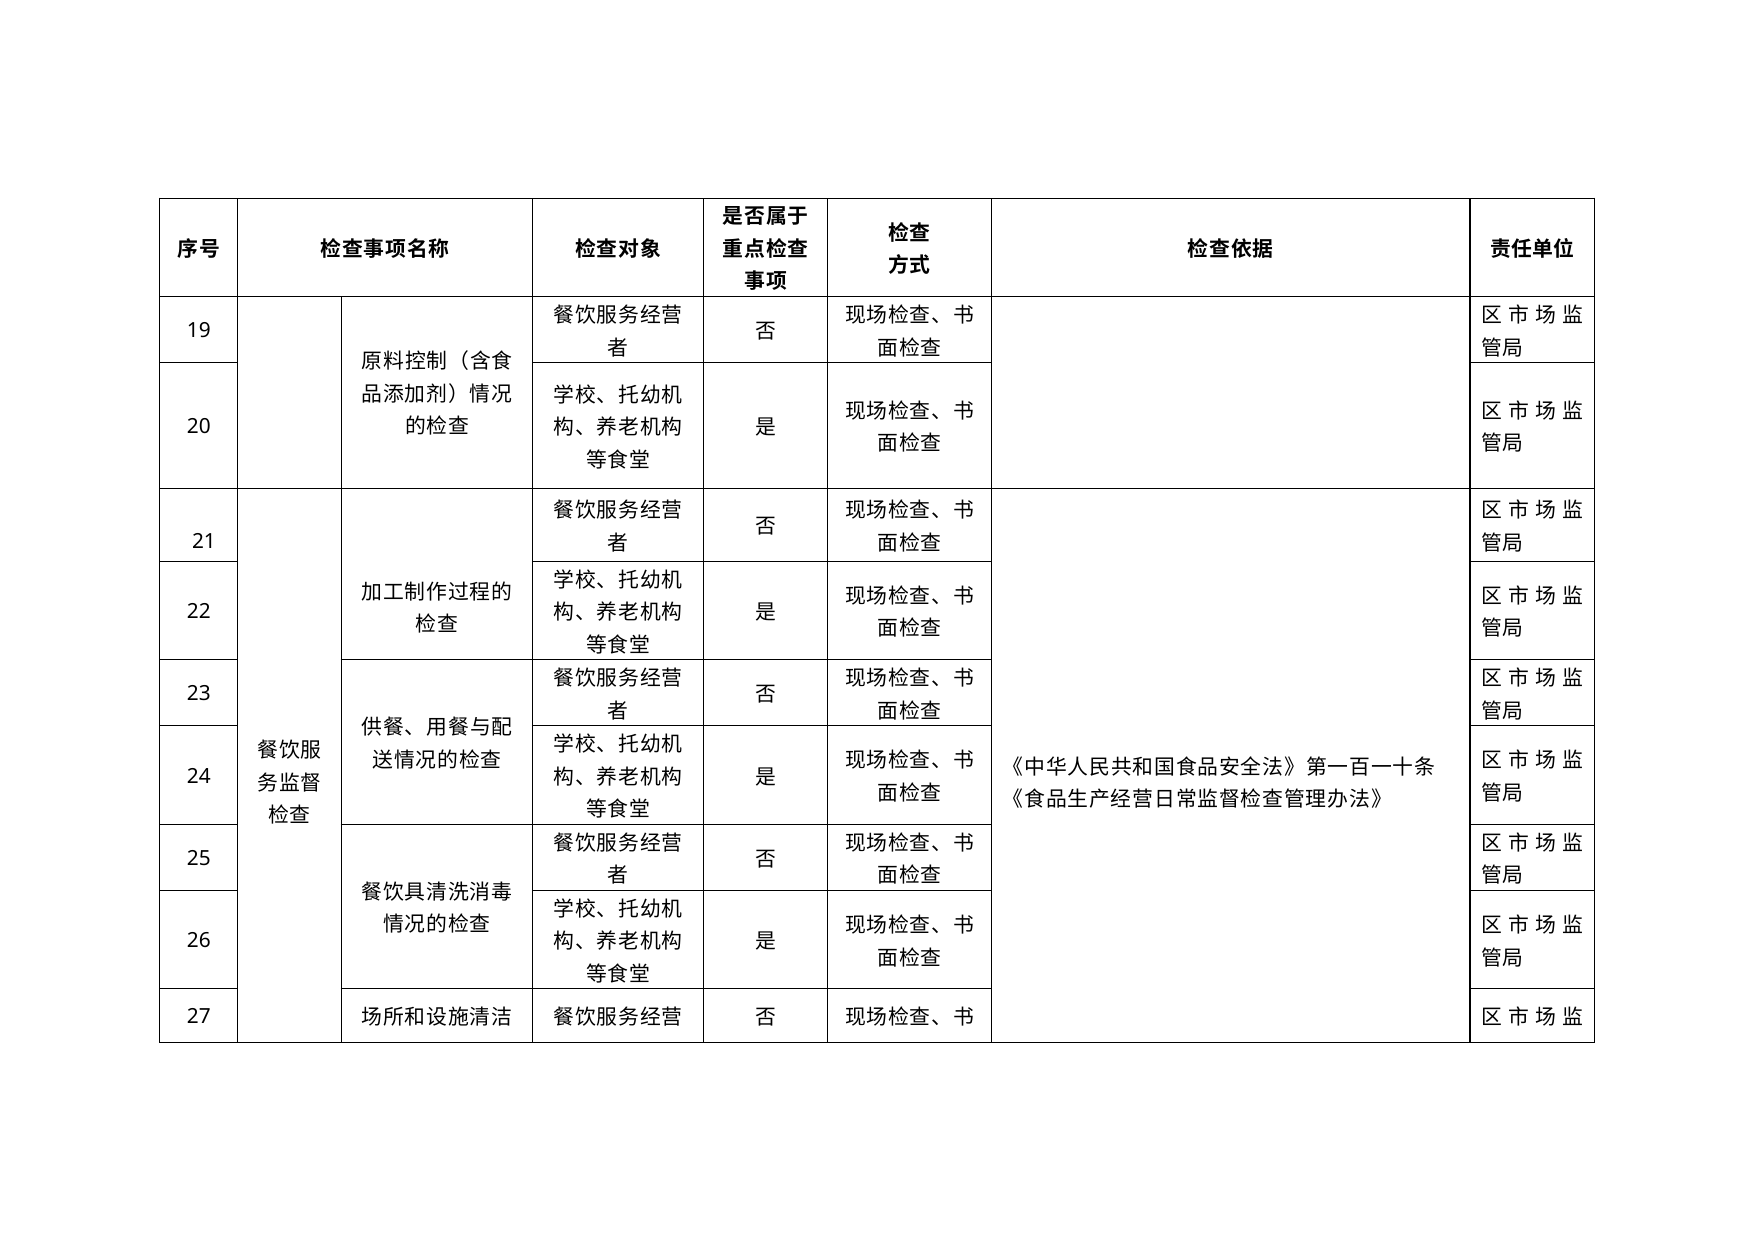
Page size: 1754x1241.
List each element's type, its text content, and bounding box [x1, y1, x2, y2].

table_cell 23 [160, 660, 237, 725]
table_cell 27 [160, 989, 237, 1042]
table_cell 是 [704, 562, 827, 659]
table_cell 餐饮服务监督检查 [238, 489, 341, 1042]
table_header 序号 [160, 199, 237, 296]
table_cell 现场检查、书面检查 [828, 660, 991, 725]
table_cell 否 [704, 825, 827, 890]
table_header 检查 方式 [828, 199, 991, 296]
table_cell 原料控制（含食品添加剂）情况的检查 [342, 297, 532, 488]
table_cell 餐饮服务经营者 [533, 825, 703, 890]
table_cell 区市场监管局 [1471, 825, 1594, 890]
table_cell 餐饮服务经营者 [533, 297, 703, 362]
table_cell 区市场监管局 [1471, 989, 1594, 1042]
table_cell 否 [704, 297, 827, 362]
table_cell 加工制作过程的检查 [342, 489, 532, 659]
table_cell 24 [160, 726, 237, 824]
table_cell 现场检查、书面检查 [828, 562, 991, 659]
table_cell 餐饮服务经营者 [533, 989, 703, 1042]
table_cell 餐饮服务经营者 [533, 489, 703, 561]
table_cell 现场检查、书面检查 [828, 489, 991, 561]
table_header 检查事项名称 [238, 199, 532, 296]
table_cell 是 [704, 363, 827, 488]
table_cell 餐饮具清洗消毒情况的检查 [342, 825, 532, 988]
table_cell 否 [704, 660, 827, 725]
table_cell 学校、托幼机构、养老机构等食堂 [533, 562, 703, 659]
table_header 责任单位 [1471, 199, 1594, 296]
table_cell 现场检查、书面检查 [828, 363, 991, 488]
table_cell 区市场监管局 [1471, 660, 1594, 725]
table_cell 20 [160, 363, 237, 488]
table_cell 区市场监管局 [1471, 363, 1594, 488]
table_cell 现场检查、书面检查 [828, 891, 991, 988]
table_cell 区市场监管局 [1471, 297, 1594, 362]
table_cell 区市场监管局 [1471, 489, 1594, 561]
table_header 是否属于重点检查事项 [704, 199, 827, 296]
table_cell 《中华人民共和国食品安全法》第一百一十条 《食品生产经营日常监督检查管理办法》 [992, 489, 1469, 1042]
table_cell 现场检查、书面检查 [828, 297, 991, 362]
table_cell 否 [704, 989, 827, 1042]
table_cell 区市场监管局 [1471, 891, 1594, 988]
table_cell 供餐、用餐与配送情况的检查 [342, 660, 532, 824]
table_cell 现场检查、书面检查 [828, 989, 991, 1042]
table_cell 是 [704, 891, 827, 988]
table_header 检查依据 [992, 199, 1469, 296]
table_cell 25 [160, 825, 237, 890]
table_cell 现场检查、书面检查 [828, 726, 991, 824]
table_cell 学校、托幼机构、养老机构等食堂 [533, 726, 703, 824]
table_cell 现场检查、书面检查 [828, 825, 991, 890]
table_cell 区市场监管局 [1471, 562, 1594, 659]
table_cell 否 [704, 489, 827, 561]
table_cell 学校、托幼机构、养老机构等食堂 [533, 891, 703, 988]
table_cell 是 [704, 726, 827, 824]
table_cell 场所和设施清洁维护情况的检查 [342, 989, 532, 1042]
table_cell 餐饮服务经营者 [533, 660, 703, 725]
table_cell 26 [160, 891, 237, 988]
table_header 检查对象 [533, 199, 703, 296]
table_cell 19 [160, 297, 237, 362]
table_cell 22 [160, 562, 237, 659]
table_cell 21 [160, 489, 237, 561]
table_cell 区市场监管局 [1471, 726, 1594, 824]
table_cell 学校、托幼机构、养老机构等食堂 [533, 363, 703, 488]
